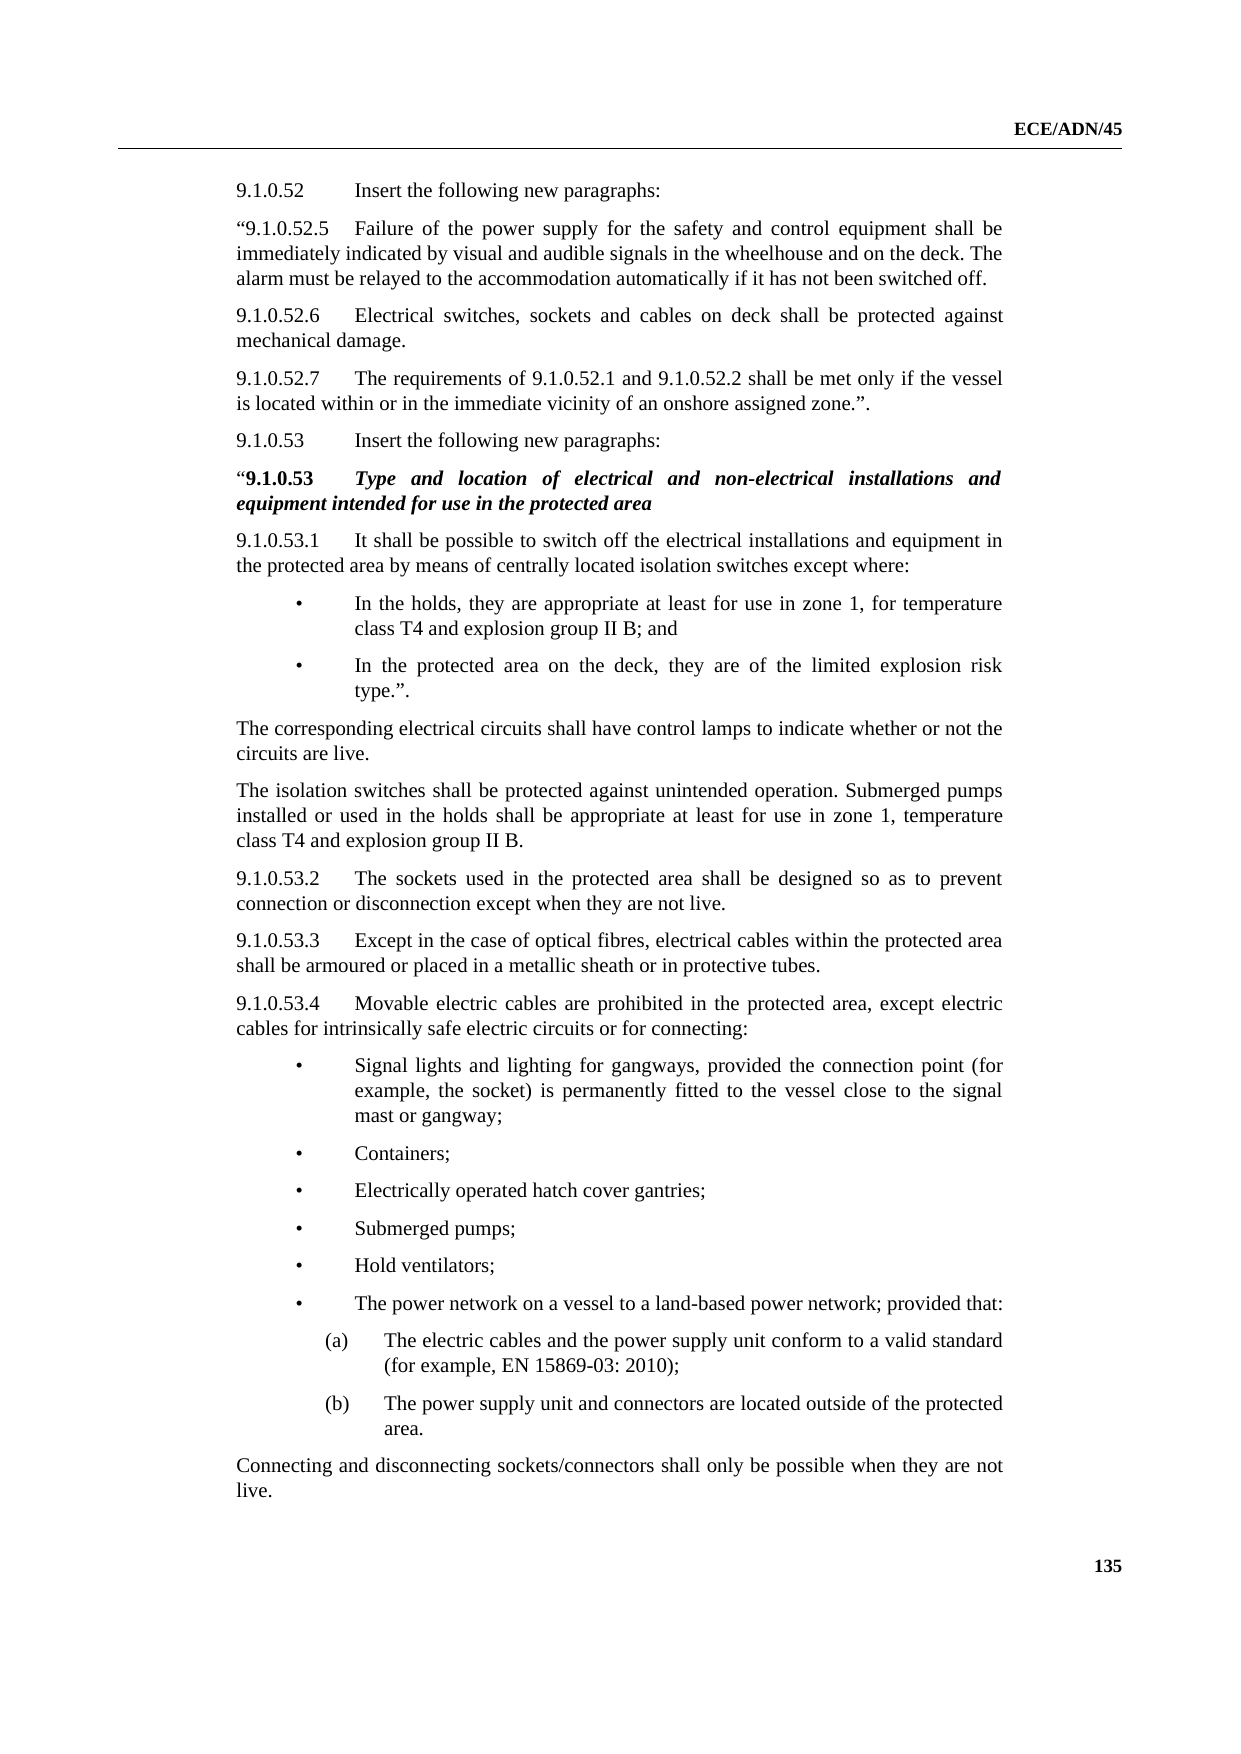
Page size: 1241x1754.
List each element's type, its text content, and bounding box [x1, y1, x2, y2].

text Connecting and disconnecting sockets/connectors shall only be possible when they are not live. [236, 1452, 1004, 1502]
text The isolation switches shall be protected against unintended operation. Submerged pumps installed or used in the holds shall be appropriate at least for use in zone 1, temperature class T4 and explosion group II B. [236, 777, 1004, 852]
text The corresponding electrical circuits shall have control lamps to indicate whether or not the circuits are live. [236, 715, 1004, 765]
text Containers; [295, 1140, 1004, 1165]
text 9.1.0.52.7 The requirements of 9.1.0.52.1 and 9.1.0.52.2 shall be met only if the vessel is located within or in the immediate vicinity of an onshore assigned zone.”. [236, 365, 1004, 415]
text (b) The power supply unit and connectors are located outside of the protected area. [325, 1390, 1004, 1440]
text Hold ventilators; [295, 1252, 1004, 1277]
text Submerged pumps; [295, 1215, 1004, 1240]
text 9.1.0.52 Insert the following new paragraphs: [236, 177, 1004, 202]
text 9.1.0.53 Insert the following new paragraphs: [236, 427, 1004, 452]
text The power network on a vessel to a land-based power network; provided that: [295, 1290, 1004, 1315]
text “9.1.0.52.5 Failure of the power supply for the safety and control equipment shall be immediately indicated by visual and audible signals in the wheelhouse and on the deck. The alarm must be relayed to the accommodation automatically if it has not been switched off. [236, 215, 1004, 290]
text 9.1.0.53.1 It shall be possible to switch off the electrical installations and equipment in the protected area by means of centrally located isolation switches except where: [236, 527, 1004, 577]
text In the holds, they are appropriate at least for use in zone 1, for temperature class T4 and explosion group II B; and [295, 590, 1004, 640]
text 9.1.0.52.6 Electrical switches, sockets and cables on deck shall be protected against mechanical damage. [236, 302, 1004, 352]
text 9.1.0.53.4 Movable electric cables are prohibited in the protected area, except electric cables for intrinsically safe electric circuits or for connecting: [236, 990, 1004, 1040]
text “9.1.0.53 Type and location of electrical and non-electrical installations and equipment intended for use in the protected area [236, 465, 1004, 515]
text Signal lights and lighting for gangways, provided the connection point (for example, the socket) is permanently fitted to the vessel close to the signal mast or gangway; [295, 1052, 1004, 1127]
text 9.1.0.53.2 The sockets used in the protected area shall be designed so as to prevent connection or disconnection except when they are not live. [236, 865, 1004, 915]
text In the protected area on the deck, they are of the limited explosion risk type.”. [295, 652, 1004, 702]
text Electrically operated hatch cover gantries; [295, 1177, 1004, 1202]
text 9.1.0.53.3 Except in the case of optical fibres, electrical cables within the protected area shall be armoured or placed in a metallic sheath or in protective tubes. [236, 927, 1004, 977]
text (a) The electric cables and the power supply unit conform to a valid standard (for example, EN 15869-03: 2010); [325, 1327, 1004, 1377]
